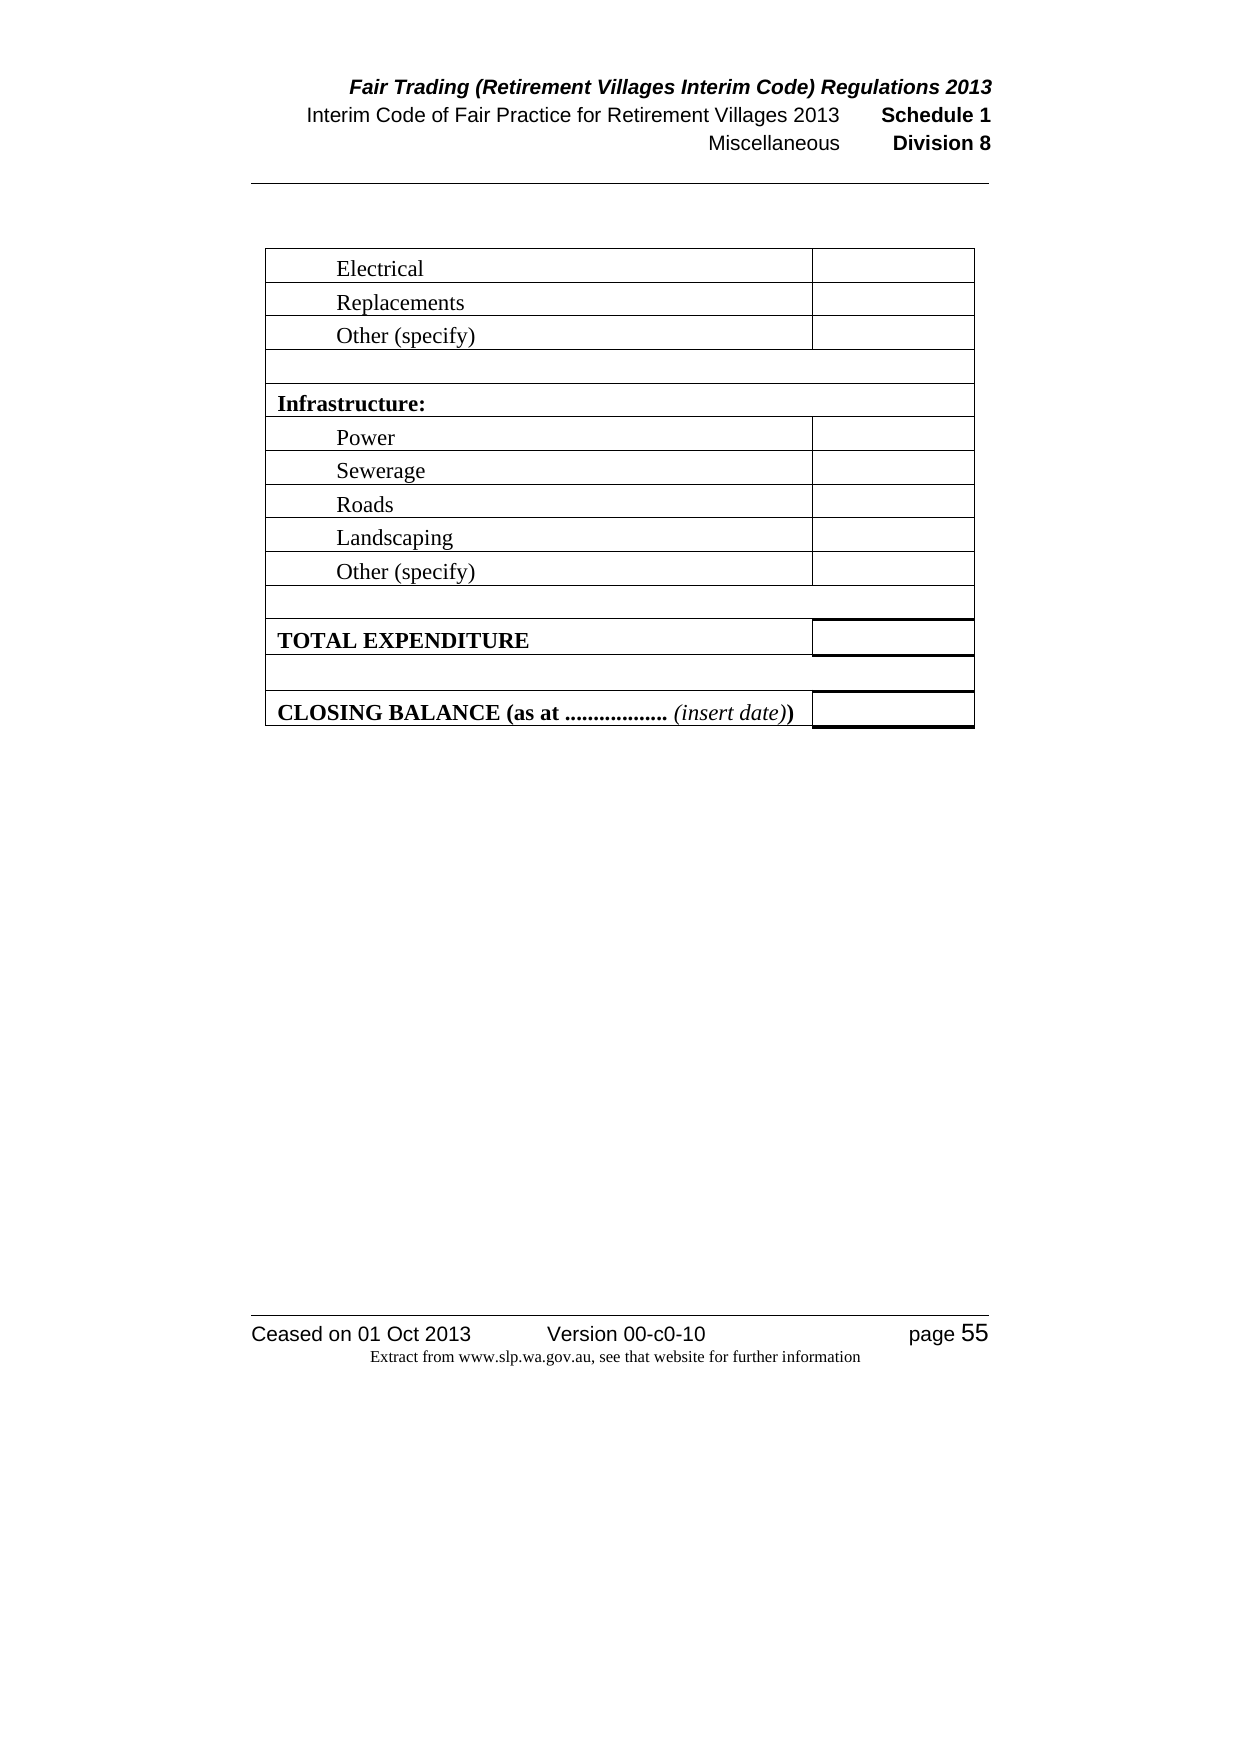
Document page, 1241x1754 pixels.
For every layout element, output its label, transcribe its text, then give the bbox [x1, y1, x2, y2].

table_cell Infrastructure: [266, 384, 974, 416]
table_cell [813, 283, 974, 315]
table_cell [813, 485, 974, 517]
table_cell Power [266, 417, 812, 450]
table_cell Roads [266, 485, 812, 517]
table_cell [813, 621, 974, 654]
table_cell [266, 655, 974, 689]
table_cell [813, 417, 974, 450]
table_cell [813, 249, 974, 282]
table_cell CLOSING BALANCE (as at .................. (insert date)) [266, 691, 812, 725]
table_cell Other (specify) [266, 552, 812, 584]
table_cell [813, 552, 974, 584]
table_cell [813, 518, 974, 551]
table_cell [813, 693, 974, 725]
table_cell Landscaping [266, 518, 812, 551]
table_cell Replacements [266, 283, 812, 315]
table_cell Electrical [266, 249, 812, 282]
table_cell [266, 586, 974, 618]
table_cell Other (specify) [266, 316, 812, 349]
table_cell Sewerage [266, 451, 812, 483]
table_cell TOTAL EXPENDITURE [266, 619, 812, 654]
table_cell [266, 350, 974, 383]
table_cell [813, 316, 974, 349]
table_cell [813, 451, 974, 483]
